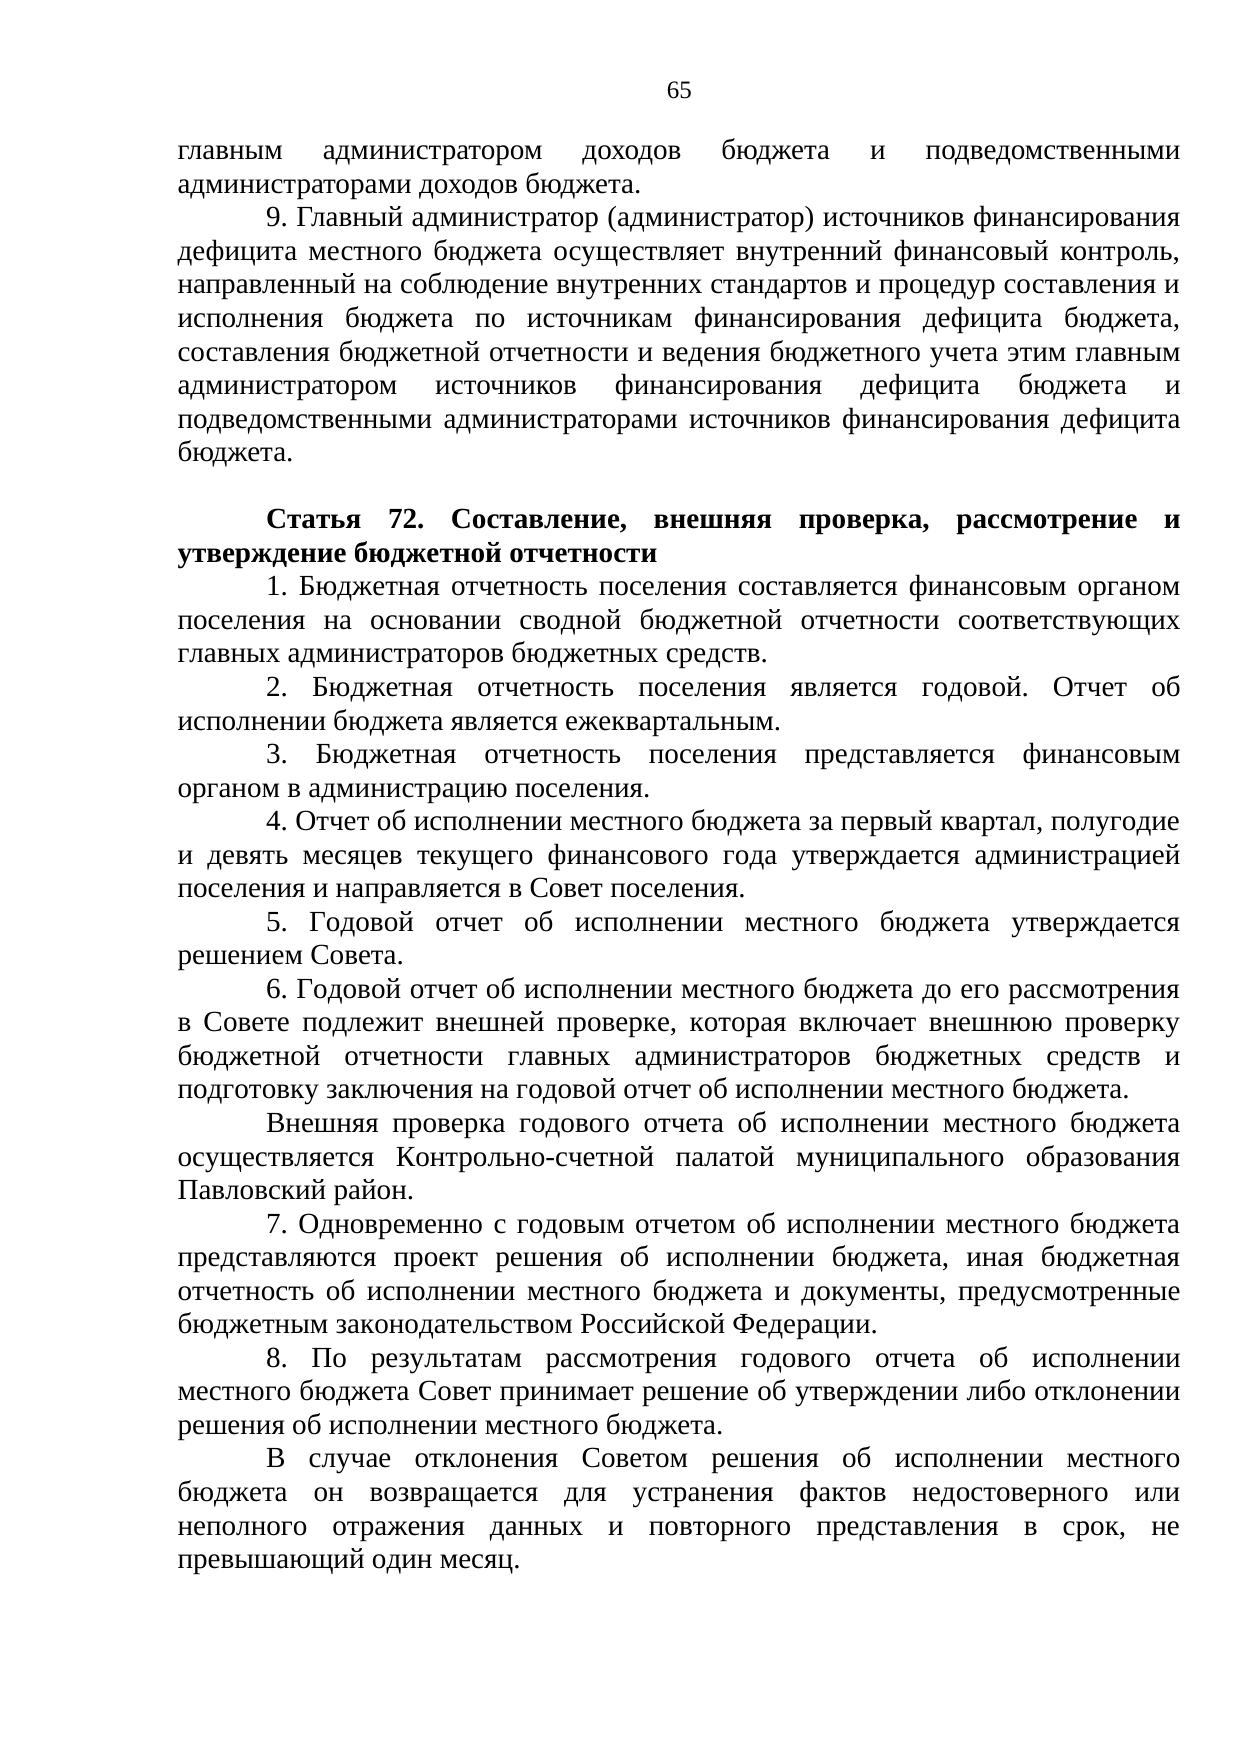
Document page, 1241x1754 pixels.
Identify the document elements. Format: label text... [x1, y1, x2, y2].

text В случае отклонения Советом решения об исполнении местного бюджета он возвращается для устранения фактов недостоверного или неполного отражения данных и повторного представления в срок, не превышающий один месяц. [177, 1441, 1181, 1575]
text 7. Одновременно с годовым отчетом об исполнении местного бюджета представляются проект решения об исполнении бюджета, иная бюджетная отчетность об исполнении местного бюджета и документы, предусмотренные бюджетным законодательством Российской Федерации. [177, 1206, 1181, 1340]
text 3. Бюджетная отчетность поселения представляется финансовым органом в администрацию поселения. [177, 736, 1181, 803]
text 2. Бюджетная отчетность поселения является годовой. Отчет об исполнении бюджета является ежеквартальным. [177, 669, 1181, 736]
text 5. Годовой отчет об исполнении местного бюджета утверждается решением Совета. [177, 904, 1181, 971]
text 1. Бюджетная отчетность поселения составляется финансовым органом поселения на основании сводной бюджетной отчетности соответствующих главных администраторов бюджетных средств. [177, 568, 1181, 669]
text Статья 72. Составление, внешняя проверка, рассмотрение и утверждение бюджетной отчетности [177, 501, 1181, 568]
text 6. Годовой отчет об исполнении местного бюджета до его рассмотрения в Совете подлежит внешней проверке, которая включает внешнюю проверку бюджетной отчетности главных администраторов бюджетных средств и подготовку заключения на годовой отчет об исполнении местного бюджета. [177, 971, 1181, 1105]
text Внешняя проверка годового отчета об исполнении местного бюджета осуществляется Контрольно-счетной палатой муниципального образования Павловский район. [177, 1105, 1181, 1206]
text 4. Отчет об исполнении местного бюджета за первый квартал, полугодие и девять месяцев текущего финансового года утверждается администрацией поселения и направляется в Совет поселения. [177, 803, 1181, 904]
text 8. По результатам рассмотрения годового отчета об исполнении местного бюджета Совет принимает решение об утверждении либо отклонении решения об исполнении местного бюджета. [177, 1340, 1181, 1441]
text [177, 132, 1181, 199]
text 9. Главный администратор (администратор) источников финансирования дефицита местного бюджета осуществляет внутренний финансовый контроль, направленный на соблюдение внутренних стандартов и процедур составления и исполнения бюджета по источникам финансирования дефицита бюджета, составления бюджетной отчетности и ведения бюджетного учета этим главным администратором источников финансирования дефицита бюджета и подведомственными администраторами источников финансирования дефицита бюджета. [177, 199, 1181, 468]
